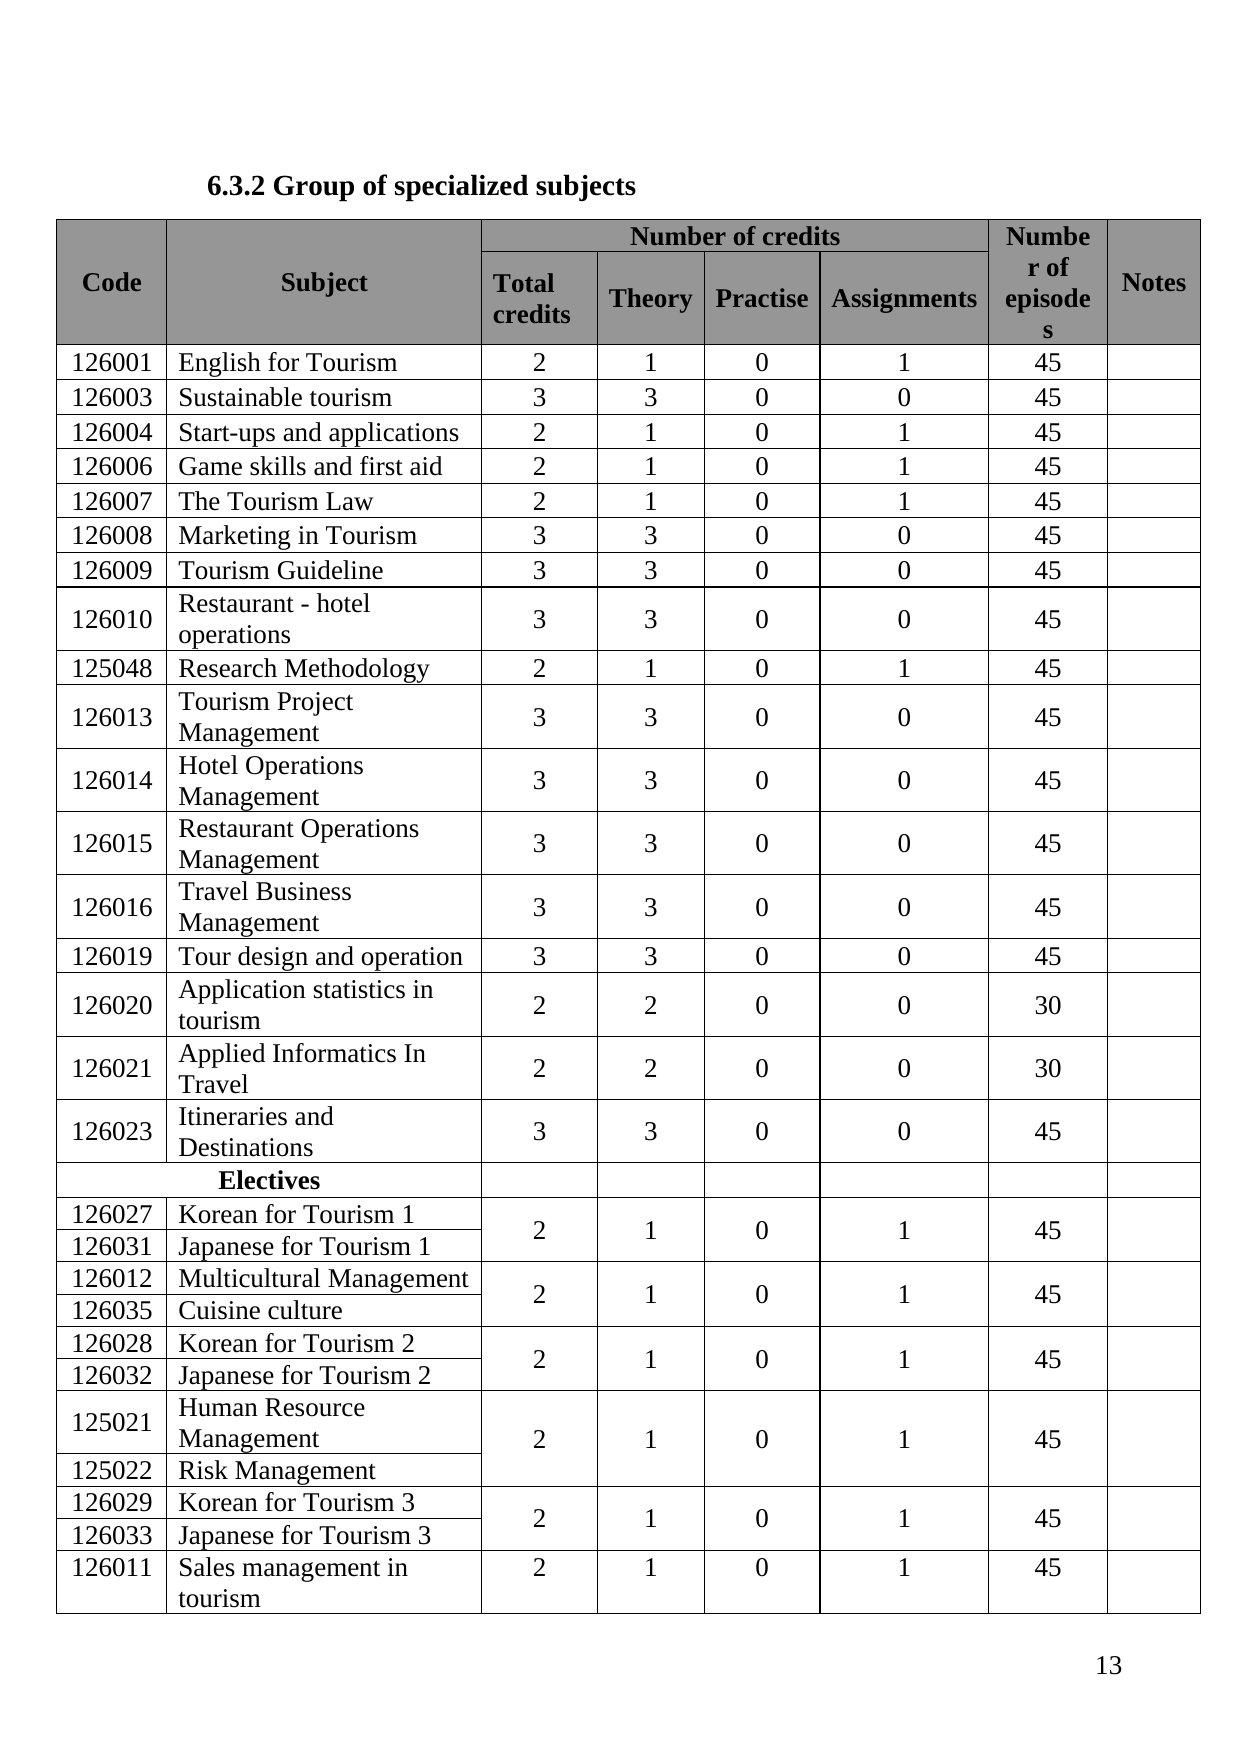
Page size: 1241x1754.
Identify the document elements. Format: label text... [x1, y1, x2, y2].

table_cell [598, 1163, 704, 1197]
table_cell 0 [821, 518, 988, 552]
table_cell 1 [598, 1198, 704, 1261]
table_cell Risk Management [167, 1454, 481, 1486]
table_cell 126001 [57, 345, 166, 379]
table_cell 0 [705, 749, 819, 811]
table_cell [1108, 939, 1200, 972]
table_cell 126023 [57, 1100, 166, 1162]
table_cell The Tourism Law [167, 484, 481, 517]
table_cell 0 [705, 1487, 819, 1550]
table_cell 1 [598, 1487, 704, 1550]
table_cell 1 [821, 1391, 988, 1486]
table_cell 3 [598, 749, 704, 811]
table_cell 0 [821, 588, 988, 650]
table_cell 3 [598, 939, 704, 972]
table_cell 126021 [57, 1037, 166, 1099]
table_cell [1108, 484, 1200, 517]
table_cell 2 [598, 973, 704, 1036]
table_cell Assignments [821, 252, 988, 344]
table_cell Marketing in Tourism [167, 518, 481, 552]
table_cell 1 [821, 1262, 988, 1326]
table_cell 2 [598, 1037, 704, 1099]
table_cell 1 [598, 484, 704, 517]
table_cell Restaurant - hotel operations [167, 588, 481, 650]
table_cell 30 [989, 1037, 1107, 1099]
table_cell 3 [598, 685, 704, 748]
table_cell 45 [989, 749, 1107, 811]
table_cell 45 [989, 588, 1107, 650]
table_cell Multicultural Management [167, 1262, 481, 1293]
table_cell [1108, 1391, 1200, 1486]
table_cell 45 [989, 1391, 1107, 1486]
table_cell 1 [598, 1262, 704, 1326]
table_cell 2 [482, 1391, 597, 1486]
table_cell 45 [989, 449, 1107, 483]
table_cell 125048 [57, 651, 166, 684]
table_cell Game skills and first aid [167, 449, 481, 483]
table_cell 3 [482, 685, 597, 748]
subtitle 6.3.2 Group of specialized subjects [207, 168, 1122, 202]
table_cell Itineraries and Destinations [167, 1100, 481, 1162]
table_cell 126028 [57, 1327, 166, 1358]
table_cell 126011 [57, 1551, 166, 1613]
table_cell [1108, 973, 1200, 1036]
table_cell 126016 [57, 875, 166, 938]
table_cell [1108, 1037, 1200, 1099]
table_cell 45 [989, 651, 1107, 684]
table_cell 126008 [57, 518, 166, 552]
table_cell 0 [705, 380, 819, 413]
table_cell 0 [705, 1551, 819, 1613]
table_cell 2 [482, 1327, 597, 1390]
table_header Notes [1108, 220, 1200, 344]
table_cell 1 [821, 651, 988, 684]
table_cell [1108, 1487, 1200, 1550]
table_cell 0 [821, 875, 988, 938]
table_cell Applied Informatics In Travel [167, 1037, 481, 1099]
table_cell 0 [705, 939, 819, 972]
table_cell [705, 1163, 819, 1197]
table_cell 1 [821, 345, 988, 379]
table_cell 1 [821, 1327, 988, 1390]
table_cell Sustainable tourism [167, 380, 481, 413]
table_cell 126015 [57, 812, 166, 874]
table_cell [1108, 1551, 1200, 1613]
table_cell 1 [598, 1327, 704, 1390]
table_cell 2 [482, 973, 597, 1036]
table_cell Hotel Operations Management [167, 749, 481, 811]
table_cell 45 [989, 1487, 1107, 1550]
table_cell 126014 [57, 749, 166, 811]
table_cell Japanese for Tourism 3 [167, 1519, 481, 1550]
table_cell [1108, 553, 1200, 586]
table_cell 125022 [57, 1454, 166, 1486]
table_cell 0 [705, 1037, 819, 1099]
table_cell 0 [705, 1198, 819, 1261]
table_cell Japanese for Tourism 2 [167, 1359, 481, 1390]
table_cell [1108, 1198, 1200, 1261]
table_cell 45 [989, 1551, 1107, 1613]
table_cell [1108, 651, 1200, 684]
table_cell [1108, 345, 1200, 379]
table_cell 0 [705, 651, 819, 684]
table_cell 0 [705, 449, 819, 483]
table_cell Start-ups and applications [167, 415, 481, 448]
table_cell 126004 [57, 415, 166, 448]
table_cell [1108, 415, 1200, 448]
table_cell 0 [705, 1262, 819, 1326]
table_cell [821, 1163, 988, 1197]
table_cell [1108, 588, 1200, 650]
table_cell [1108, 380, 1200, 413]
table_cell 1 [598, 651, 704, 684]
table_cell 3 [598, 553, 704, 586]
table_cell 0 [705, 875, 819, 938]
table_cell 0 [705, 415, 819, 448]
table_cell [1108, 1327, 1200, 1390]
table_cell Travel Business Management [167, 875, 481, 938]
table_cell 45 [989, 1262, 1107, 1326]
table_cell Practise [705, 252, 819, 344]
table_cell 45 [989, 415, 1107, 448]
table_cell 1 [821, 484, 988, 517]
table_cell 3 [482, 588, 597, 650]
table_cell 0 [705, 345, 819, 379]
table_cell 0 [705, 1327, 819, 1390]
table_cell 3 [482, 812, 597, 874]
table_cell 45 [989, 1327, 1107, 1390]
table_cell 3 [598, 1100, 704, 1162]
table_cell 126019 [57, 939, 166, 972]
table_cell 126006 [57, 449, 166, 483]
table_cell 3 [598, 380, 704, 413]
table_cell 45 [989, 553, 1107, 586]
table_cell 126032 [57, 1359, 166, 1390]
table_cell [1108, 749, 1200, 811]
table_cell 1 [821, 1487, 988, 1550]
table_cell 1 [598, 415, 704, 448]
table_cell 1 [598, 1551, 704, 1613]
table_cell 1 [598, 449, 704, 483]
table_cell Sales management in tourism [167, 1551, 481, 1613]
table_cell 2 [482, 345, 597, 379]
table_cell 3 [598, 588, 704, 650]
table_cell 2 [482, 1487, 597, 1550]
table_cell 45 [989, 345, 1107, 379]
table_cell [1108, 685, 1200, 748]
table_cell 0 [705, 1391, 819, 1486]
table_cell Korean for Tourism 3 [167, 1487, 481, 1518]
table_cell [1108, 518, 1200, 552]
table_cell 3 [598, 812, 704, 874]
table_cell Total credits [482, 252, 597, 344]
table_cell 2 [482, 651, 597, 684]
table_cell 3 [482, 939, 597, 972]
table_cell 1 [598, 345, 704, 379]
table_header Number of credits [482, 220, 988, 251]
table_cell 45 [989, 1198, 1107, 1261]
table_cell [1108, 875, 1200, 938]
table_cell Korean for Tourism 2 [167, 1327, 481, 1358]
table_header Code [57, 220, 166, 344]
table_cell Japanese for Tourism 1 [167, 1230, 481, 1261]
table_cell 126010 [57, 588, 166, 650]
table_cell 1 [821, 449, 988, 483]
table_cell 2 [482, 415, 597, 448]
table_cell 30 [989, 973, 1107, 1036]
table_cell 0 [705, 1100, 819, 1162]
table_cell 126035 [57, 1295, 166, 1326]
table_cell [1108, 1100, 1200, 1162]
table_cell English for Tourism [167, 345, 481, 379]
table_cell 126009 [57, 553, 166, 586]
table_cell 45 [989, 380, 1107, 413]
table_cell 0 [705, 553, 819, 586]
table_cell 45 [989, 518, 1107, 552]
table_cell 45 [989, 875, 1107, 938]
table_cell 126027 [57, 1198, 166, 1229]
table_cell Tourism Guideline [167, 553, 481, 586]
table_cell 0 [821, 812, 988, 874]
table_header Subject [167, 220, 481, 344]
table_cell 45 [989, 812, 1107, 874]
table_cell 3 [482, 1100, 597, 1162]
table_cell 126029 [57, 1487, 166, 1518]
table_cell 3 [598, 518, 704, 552]
table_cell 0 [821, 939, 988, 972]
table_cell 0 [821, 749, 988, 811]
table_cell Korean for Tourism 1 [167, 1198, 481, 1229]
table_cell 2 [482, 449, 597, 483]
table_cell 3 [482, 875, 597, 938]
table_cell 3 [482, 518, 597, 552]
table_cell [989, 1163, 1107, 1197]
table_cell 2 [482, 1262, 597, 1326]
table_cell Cuisine culture [167, 1295, 481, 1326]
table_cell 3 [482, 749, 597, 811]
table_cell 126003 [57, 380, 166, 413]
table_cell 45 [989, 484, 1107, 517]
table_cell Restaurant Operations Management [167, 812, 481, 874]
table_cell 125021 [57, 1391, 166, 1453]
table_cell 0 [705, 685, 819, 748]
table_cell 1 [598, 1391, 704, 1486]
table_cell 45 [989, 939, 1107, 972]
table_cell 2 [482, 484, 597, 517]
table_cell 0 [821, 973, 988, 1036]
table_cell Theory [598, 252, 704, 344]
table_cell 45 [989, 685, 1107, 748]
table_cell [1108, 1262, 1200, 1326]
table_cell 1 [821, 1551, 988, 1613]
table_cell 0 [821, 553, 988, 586]
table_cell 3 [482, 553, 597, 586]
table_cell [482, 1163, 597, 1197]
table_cell 0 [821, 380, 988, 413]
table_cell 1 [821, 415, 988, 448]
table_cell 0 [821, 1100, 988, 1162]
table_cell 0 [705, 484, 819, 517]
table_cell 0 [705, 973, 819, 1036]
table_cell 126033 [57, 1519, 166, 1550]
table_cell 0 [705, 812, 819, 874]
table_cell Application statistics in tourism [167, 973, 481, 1036]
table_cell 0 [821, 1037, 988, 1099]
table_cell 45 [989, 1100, 1107, 1162]
table_cell 3 [482, 380, 597, 413]
table_cell 126013 [57, 685, 166, 748]
table_cell 126020 [57, 973, 166, 1036]
table_cell 2 [482, 1551, 597, 1613]
table_cell Tour design and operation [167, 939, 481, 972]
table_cell 2 [482, 1198, 597, 1261]
table_header Number of episodes [989, 220, 1107, 344]
table_cell [1108, 449, 1200, 483]
table_cell Tourism Project Management [167, 685, 481, 748]
table_cell Human Resource Management [167, 1391, 481, 1453]
table_cell Electives [57, 1163, 481, 1197]
table_cell 0 [705, 588, 819, 650]
table_cell 1 [821, 1198, 988, 1261]
table_cell Research Methodology [167, 651, 481, 684]
table_cell 126031 [57, 1230, 166, 1261]
table_cell [1108, 1163, 1200, 1197]
table_cell 2 [482, 1037, 597, 1099]
table_cell 0 [821, 685, 988, 748]
table_cell [1108, 812, 1200, 874]
table_cell 0 [705, 518, 819, 552]
table_cell 3 [598, 875, 704, 938]
table_cell 126012 [57, 1262, 166, 1293]
table_cell 126007 [57, 484, 166, 517]
